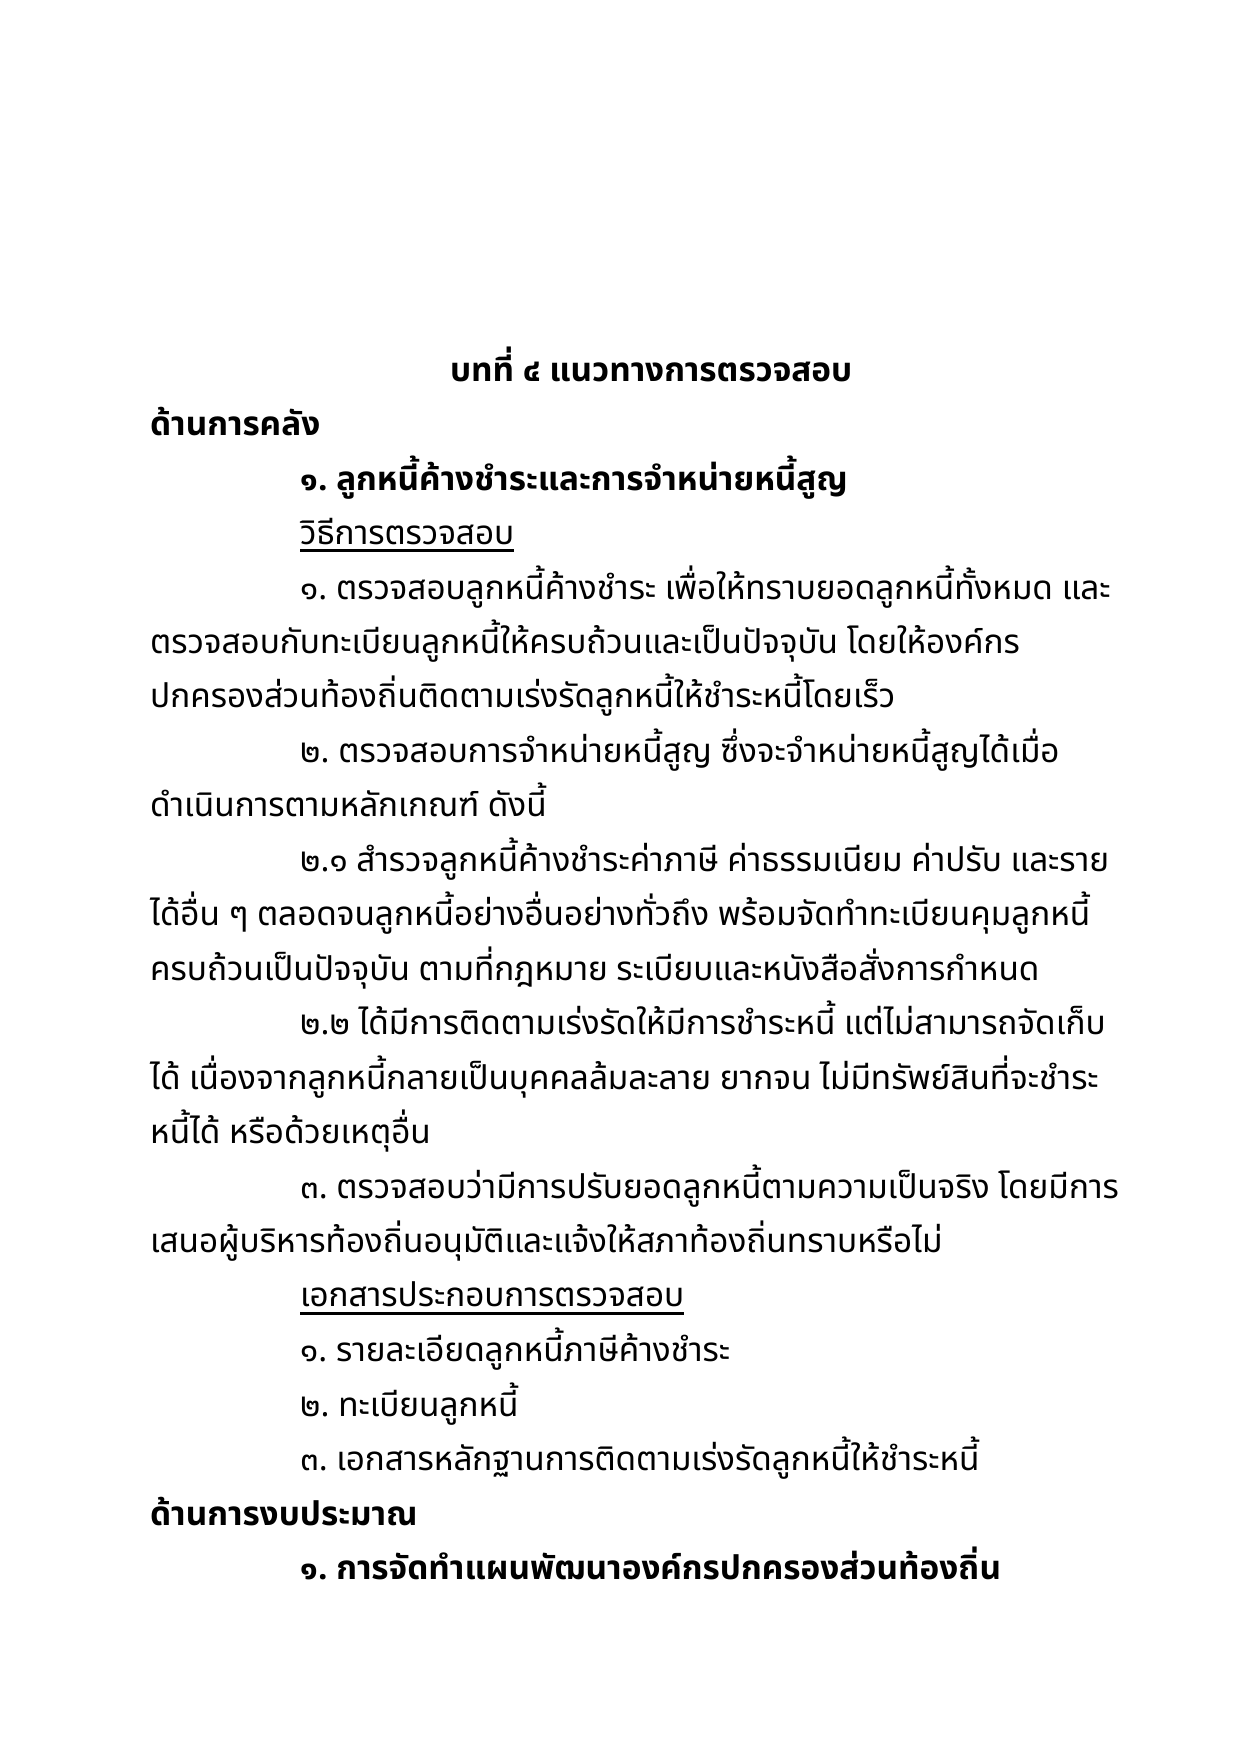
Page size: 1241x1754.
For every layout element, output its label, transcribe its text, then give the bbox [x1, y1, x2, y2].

text ๓. เอกสารหลักฐานการติดตามเร่งรัดลูกหนี้ให้ชำระหนี้ [150, 1435, 1122, 1486]
text ๑. ลูกหนี้ค้างชำระและการจำหน่ายหนี้สูญ [150, 454, 1122, 505]
text ๑. ตรวจสอบลูกหนี้ค้างชำระ เพื่อให้ทราบยอดลูกหนี้ทั้งหมด และตรวจสอบกับทะเบียนลูกหนี้ให้ครบถ้วนและเป็นปัจจุบัน โดยให้องค์กรปกครองส่วนท้องถิ่นติดตามเร่งรัดลูกหนี้ให้ชำระหนี้โดยเร็ว [150, 563, 1122, 723]
text ๒.๑ สำรวจลูกหนี้ค้างชำระค่าภาษี ค่าธรรมเนียม ค่าปรับ และรายได้อื่น ๆ ตลอดจนลูกหนี้อย่างอื่นอย่างทั่วถึง พร้อมจัดทำทะเบียนคุมลูกหนี้ครบถ้วนเป็นปัจจุบัน ตามที่กฎหมาย ระเบียบและหนังสือสั่งการกำหนด [150, 836, 1122, 995]
text ด้านการคลัง [150, 400, 1122, 451]
text ๑. การจัดทำแผนพัฒนาองค์กรปกครองส่วนท้องถิ่น [150, 1544, 1122, 1594]
text ด้านการงบประมาณ [150, 1489, 1122, 1540]
text วิธีการตรวจสอบ [150, 509, 1122, 559]
text ๒. ทะเบียนลูกหนี้ [150, 1380, 1122, 1431]
text ๒. ตรวจสอบการจำหน่ายหนี้สูญ ซึ่งจะจำหน่ายหนี้สูญได้เมื่อดำเนินการตามหลักเกณฑ์ ดังนี้ [150, 727, 1122, 832]
text บทที่ ๔ แนวทางการตรวจสอบ [150, 346, 1122, 396]
text ๑. รายละเอียดลูกหนี้ภาษีค้างชำระ [150, 1326, 1122, 1376]
text ๒.๒ ได้มีการติดตามเร่งรัดให้มีการชำระหนี้ แต่ไม่สามารถจัดเก็บได้ เนื่องจากลูกหนี้กลายเป็นบุคคลล้มละลาย ยากจน ไม่มีทรัพย์สินที่จะชำระหนี้ได้ หรือด้วยเหตุอื่น [150, 999, 1122, 1158]
text ๓. ตรวจสอบว่ามีการปรับยอดลูกหนี้ตามความเป็นจริง โดยมีการเสนอผู้บริหารท้องถิ่นอนุมัติและแจ้งให้สภาท้องถิ่นทราบหรือไม่ [150, 1162, 1122, 1267]
text เอกสารประกอบการตรวจสอบ [150, 1271, 1122, 1322]
